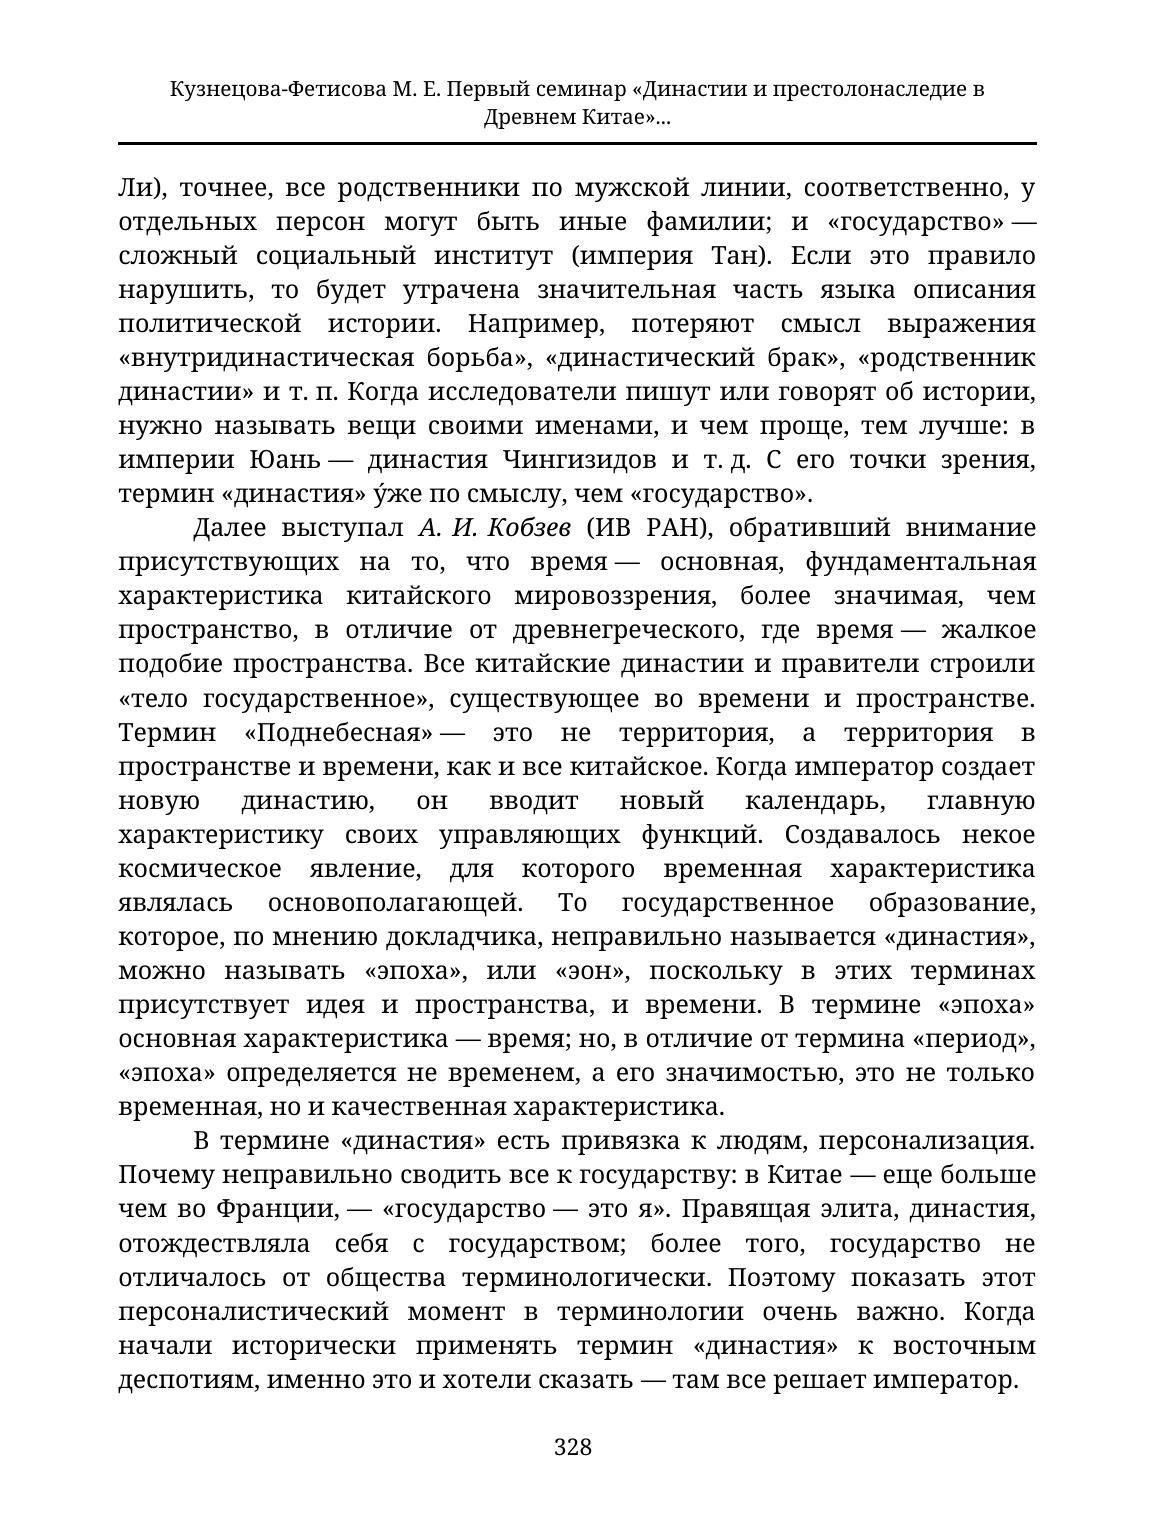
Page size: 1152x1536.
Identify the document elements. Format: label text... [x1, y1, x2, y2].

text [118, 169, 1037, 510]
text В термине «династия» есть привязка к людям, персонализация. Почему неправильно сводить все к государству: в Китае — еще больше чем во Франции, — «государство — это я». Правящая элита, династия, отождествляла себя с государством; более того, государство не отличалось от общества терминологически. Поэтому показать этот персоналистический момент в терминологии очень важно. Когда начали исторически применять термин «династия» к восточным деспотиям, именно это и хотели сказать — там все решает император. [118, 1123, 1037, 1396]
text Далее выступал А. И. Кобзев (ИВ РАН), обративший внимание присутствующих на то, что время — основная, фундаментальная характеристика китайского мировоззрения, более значимая, чем пространство, в отличие от древнегреческого, где время — жалкое подобие пространства. Все китайские династии и правители строили «тело государственное», существующее во времени и пространстве. Термин «Поднебесная» — это не территория, а территория в пространстве и времени, как и все китайское. Когда император создает новую династию, он вводит новый календарь, главную характеристику своих управляющих функций. Создавалось некое космическое явление, для которого временная характеристика являлась основополагающей. То государственное образование, которое, по мнению докладчика, неправильно называется «династия», можно называть «эпоха», или «эон», поскольку в этих терминах присутствует идея и пространства, и времени. В термине «эпоха» основная характеристика — время; но, в отличие от термина «период», «эпоха» определяется не временем, а его значимостью, это не только временная, но и качественная характеристика. [118, 510, 1037, 1123]
